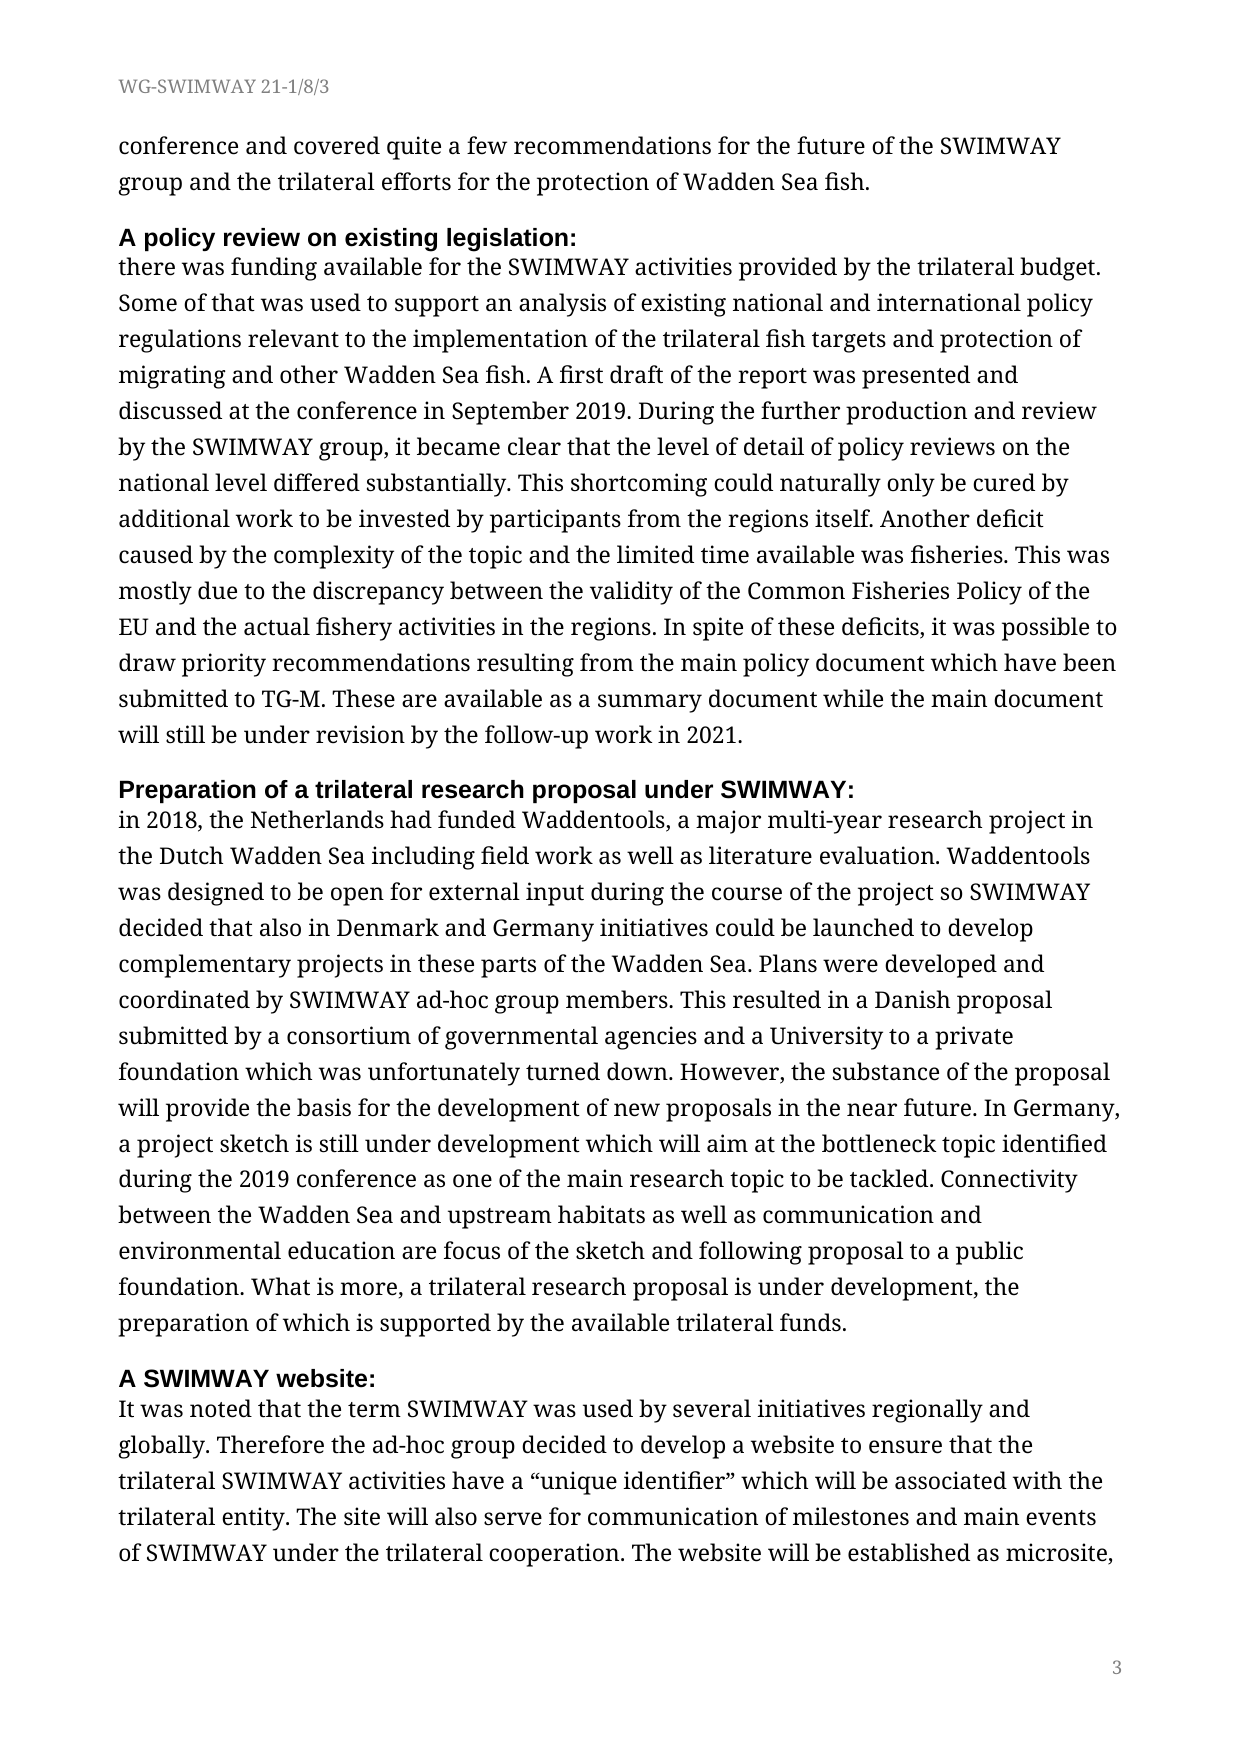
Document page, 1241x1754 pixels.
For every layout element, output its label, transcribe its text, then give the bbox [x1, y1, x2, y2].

text A policy review on existing legislation: [118, 223, 1122, 251]
text in 2018, the Netherlands had funded Waddentools, a major multi-year research project in the Dutch Wadden Sea including field work as well as literature evaluation. Waddentools was designed to be open for external input during the course of the project so SWIMWAY decided that also in Denmark and Germany initiatives could be launched to develop complementary projects in these parts of the Wadden Sea. Plans were developed and coordinated by SWIMWAY ad-hoc group members. This resulted in a Danish proposal submitted by a consortium of governmental agencies and a University to a private foundation which was unfortunately turned down. However, the substance of the proposal will provide the basis for the development of new proposals in the near future. In Germany, a project sketch is still under development which will aim at the bottleneck topic identified during the 2019 conference as one of the main research topic to be tackled. Connectivity between the Wadden Sea and upstream habitats as well as communication and environmental education are focus of the sketch and following proposal to a public foundation. What is more, a trilateral research proposal is under development, the preparation of which is supported by the available trilateral funds. [118, 804, 1122, 1338]
text there was funding available for the SWIMWAY activities provided by the trilateral budget. Some of that was used to support an analysis of existing national and international policy regulations relevant to the implementation of the trilateral fish targets and protection of migrating and other Wadden Sea fish. A first draft of the report was presented and discussed at the conference in September 2019. During the further production and review by the SWIMWAY group, it became clear that the level of detail of policy reviews on the national level differed substantially. This shortcoming could naturally only be cured by additional work to be invested by participants from the regions itself. Another deficit caused by the complexity of the topic and the limited time available was fisheries. This was mostly due to the discrepancy between the validity of the Common Fisheries Policy of the EU and the actual fishery activities in the regions. In spite of these deficits, it was possible to draw priority recommendations resulting from the main policy document which have been submitted to TG-M. These are available as a summary document while the main document will still be under revision by the follow-up work in 2021. [118, 251, 1122, 750]
text Preparation of a trilateral research proposal under SWIMWAY: [118, 775, 1122, 804]
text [118, 1393, 1122, 1568]
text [118, 130, 1122, 197]
text A SWIMWAY website: [118, 1364, 1122, 1393]
